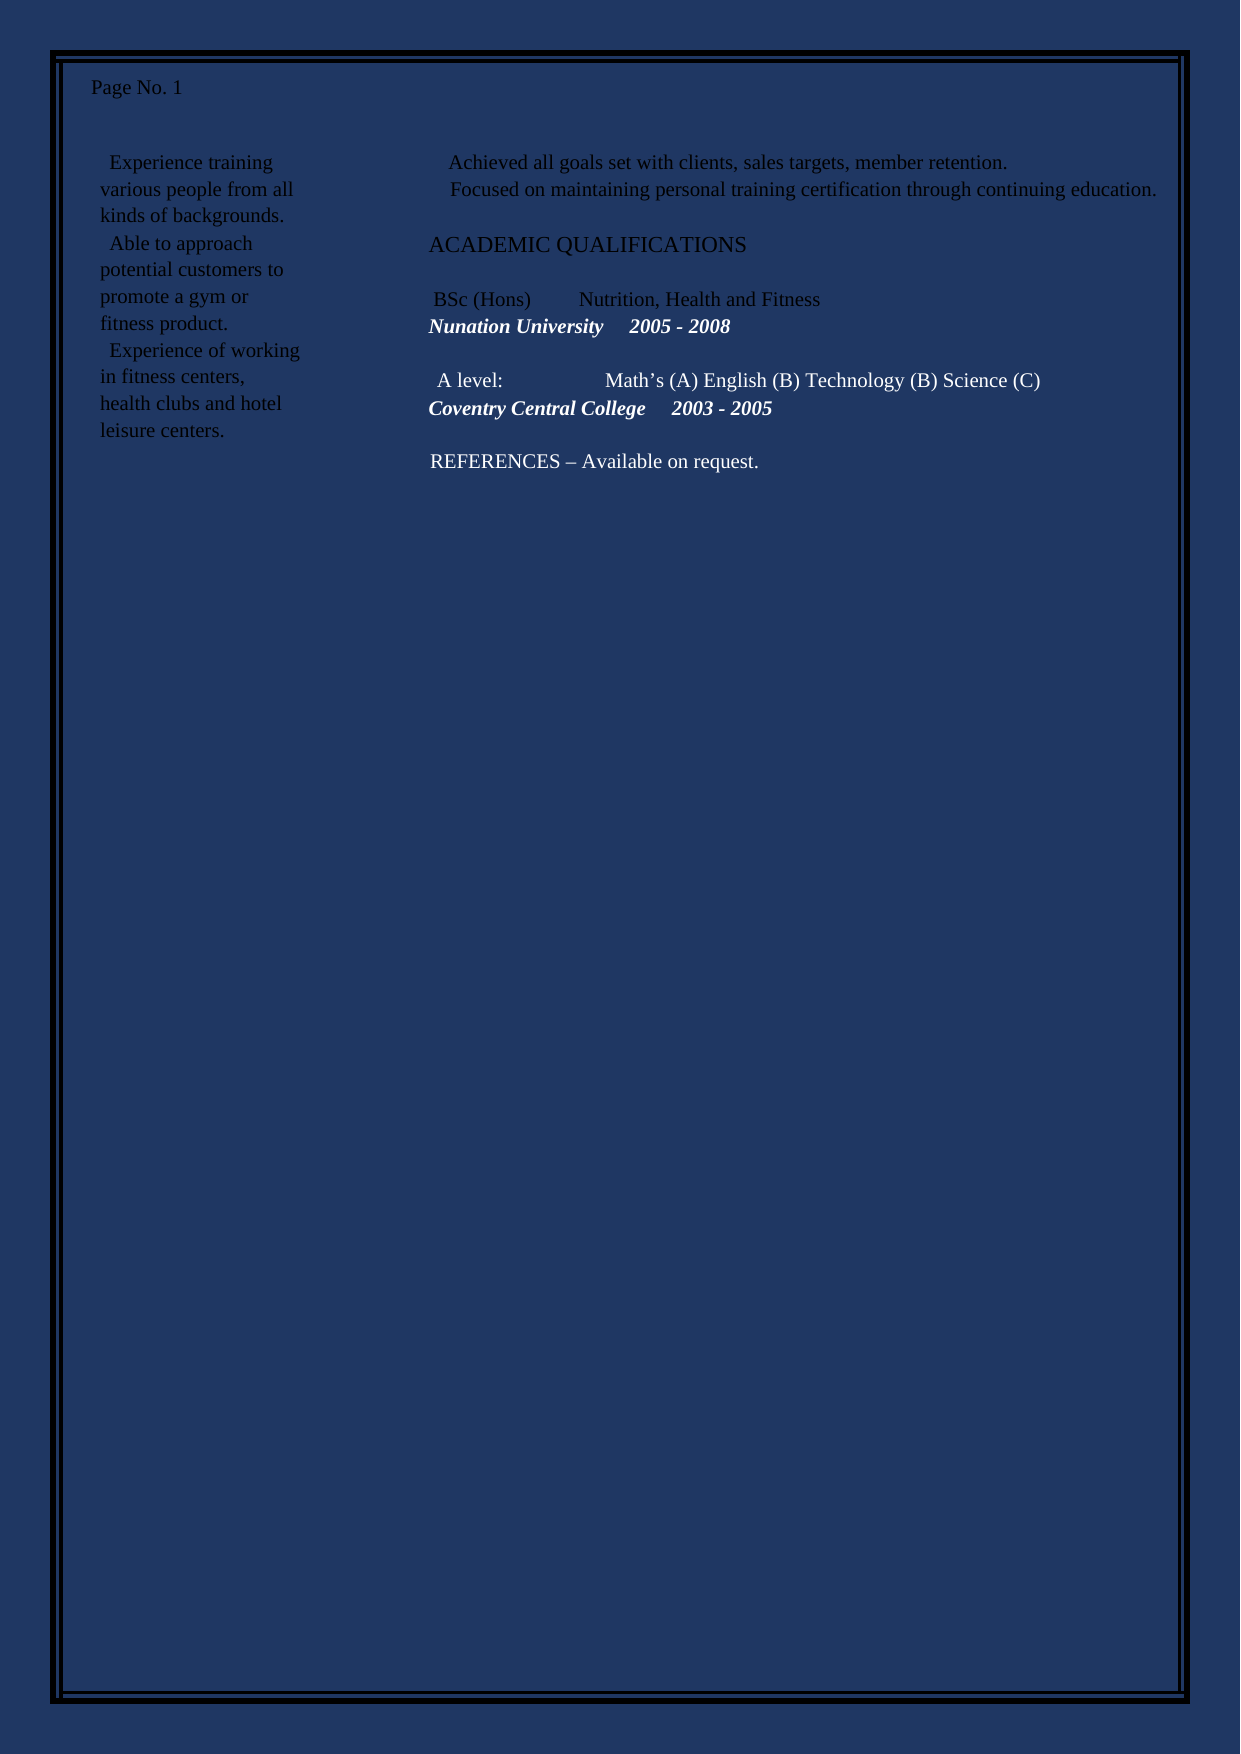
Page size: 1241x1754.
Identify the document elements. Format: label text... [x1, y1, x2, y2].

text Able to approach potential customers to promote a gym or fitness product. [99, 230, 301, 334]
text Focused on maintaining personal training certification through continuing education. [430, 177, 1164, 201]
subtitle Coventry Central College 2003 - 2005 [428, 395, 1164, 419]
subtitle ACADEMIC QUALIFICATIONS [428, 231, 1164, 257]
text A level: Math’s (A) English (B) Technology (B) Science (C) [410, 368, 1164, 392]
text Experience of working in fitness centers, health clubs and hotel leisure centers. [99, 337, 301, 442]
text Nunation University 2005 - 2008 [428, 314, 1164, 338]
text Experience training various people from all kinds of backgrounds. [99, 150, 301, 227]
text BSc (Hons) Nutrition, Health and Fitness [410, 287, 1164, 311]
text REFERENCES – Available on request. [430, 449, 1164, 473]
text Achieved all goals set with clients, sales targets, member retention. [438, 150, 1164, 174]
